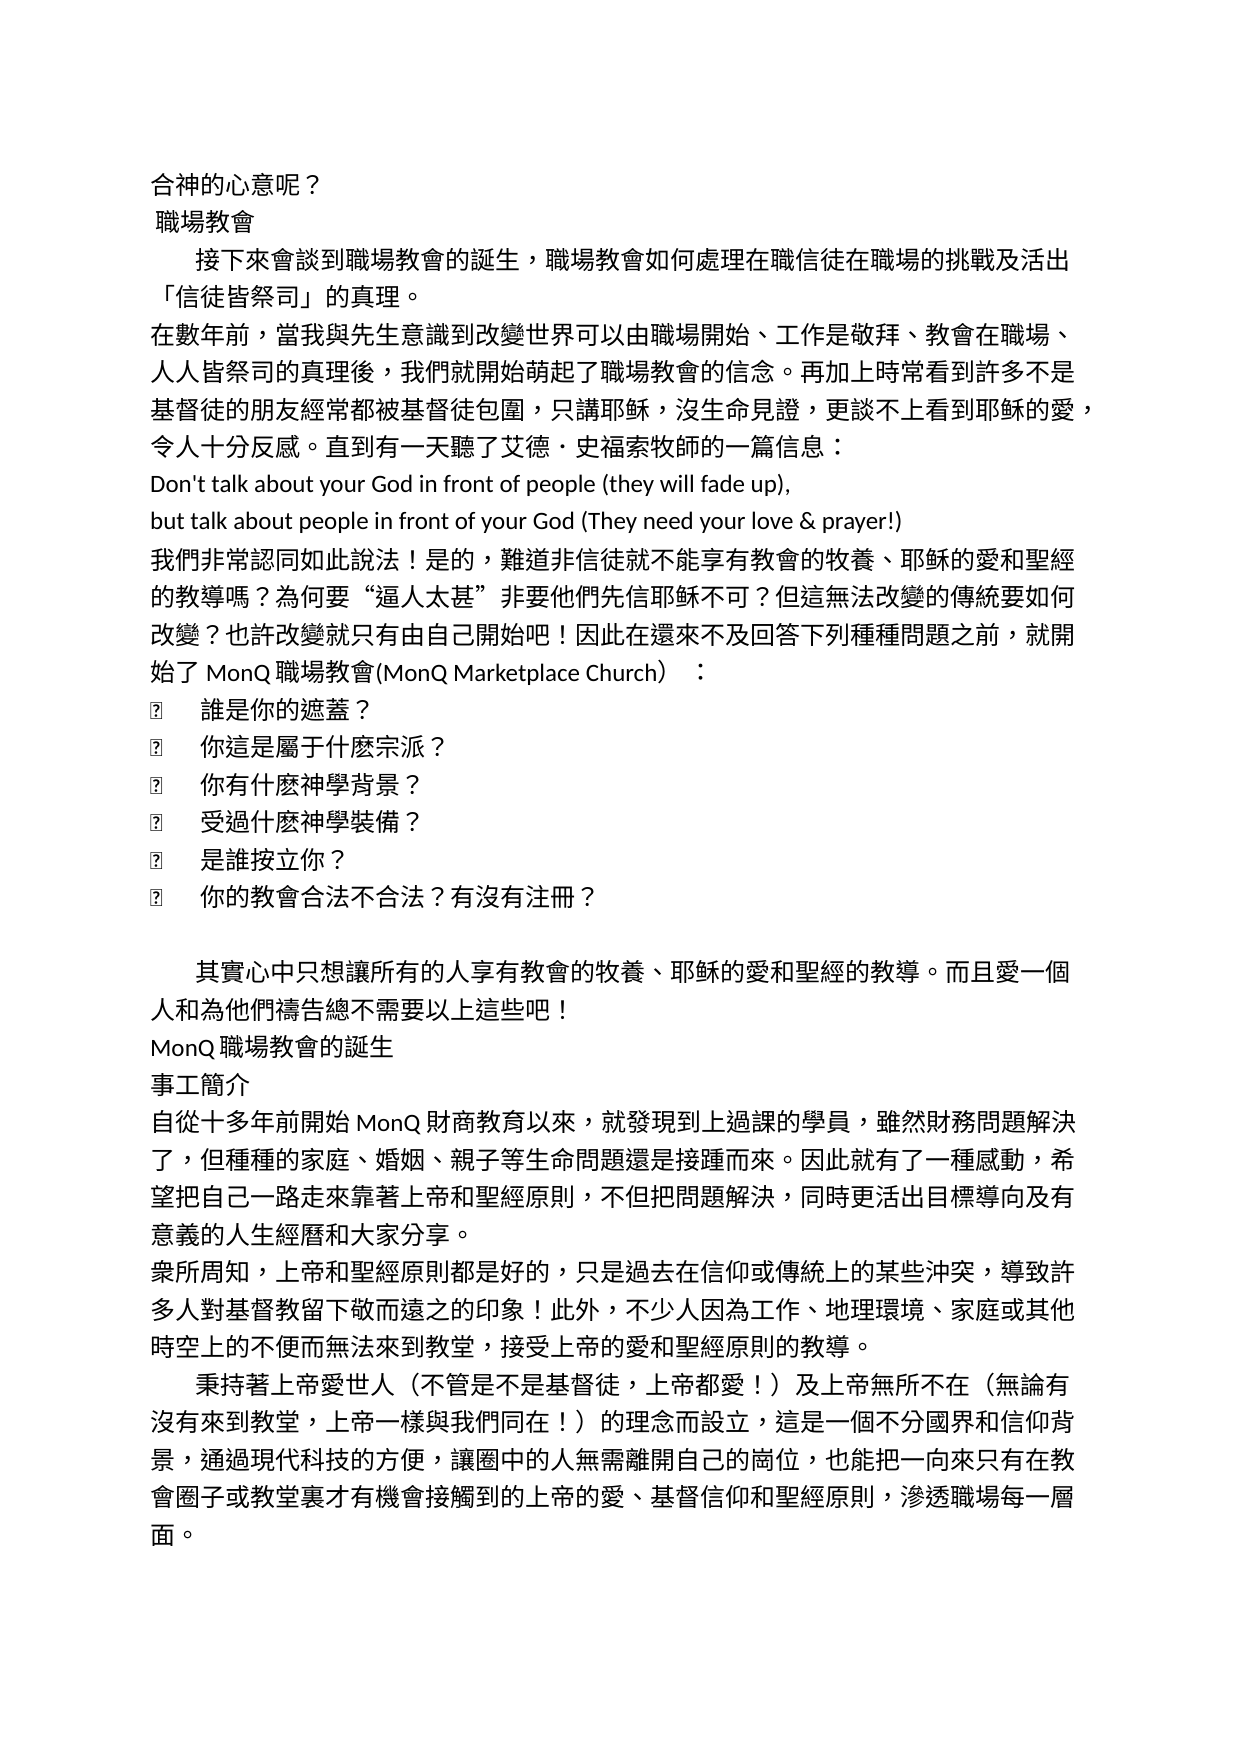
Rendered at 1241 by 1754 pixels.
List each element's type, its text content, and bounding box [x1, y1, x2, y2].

text  誰是你的遮蓋？ [150, 689, 1090, 727]
text 事工簡介 [150, 1064, 1090, 1102]
text  你有什麽神學背景？ [150, 764, 1090, 802]
text MonQ職場教會的誕生 [150, 1027, 1090, 1064]
text 衆所周知，上帝和聖經原則都是好的，只是過去在信仰或傳統上的某些沖突，導致許多人對基督教留下敬而遠之的印象！此外，不少人因為工作、地理環境、家庭或其他時空上的不便而無法來到教堂，接受上帝的愛和聖經原則的教導。 [150, 1252, 1090, 1364]
text but talk about people in front of your God (They need your love & prayer!) [150, 502, 1090, 539]
text 接下來會談到職場教會的誕生，職場教會如何處理在職信徒在職場的挑戰及活出「信徒皆祭司」的真理。 [150, 239, 1090, 314]
text 自從十多年前開始 MonQ 財商教育以來，就發現到上過課的學員，雖然財務問題解決了，但種種的家庭、婚姻、親子等生命問題還是接踵而來。因此就有了一種感動，希望把自己一路走來靠著上帝和聖經原則，不但把問題解決，同時更活出目標導向及有意義的人生經曆和大家分享。 [150, 1102, 1090, 1252]
text 職場教會 [150, 202, 1090, 239]
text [150, 164, 1090, 202]
text  你這是屬于什麽宗派？ [150, 727, 1090, 764]
text 秉持著上帝愛世人（不管是不是基督徒，上帝都愛！）及上帝無所不在（無論有沒有來到教堂，上帝一樣與我們同在！）的理念而設立，這是一個不分國界和信仰背景，通過現代科技的方便，讓圈中的人無需離開自己的崗位，也能把一向來只有在教會圈子或教堂裏才有機會接觸到的上帝的愛、基督信仰和聖經原則，滲透職場每一層面。 [150, 1364, 1090, 1552]
text 在數年前，當我與先生意識到改變世界可以由職場開始、工作是敬拜、教會在職場、人人皆祭司的真理後，我們就開始萌起了職場教會的信念。再加上時常看到許多不是基督徒的朋友經常都被基督徒包圍，只講耶稣，沒生命見證，更談不上看到耶稣的愛，令人十分反感。直到有一天聽了艾德．史福索牧師的一篇信息： [150, 314, 1090, 464]
text  你的教會合法不合法？有沒有注冊？ [150, 877, 1090, 914]
text  是誰按立你？ [150, 839, 1090, 877]
text  受過什麽神學裝備？ [150, 802, 1090, 839]
text 其實心中只想讓所有的人享有教會的牧養、耶稣的愛和聖經的教導。而且愛一個人和為他們禱告總不需要以上這些吧！ [150, 952, 1090, 1027]
text 我們非常認同如此說法！是的，難道非信徒就不能享有教會的牧養、耶稣的愛和聖經的教導嗎？為何要“逼人太甚”非要他們先信耶稣不可？但這無法改變的傳統要如何改變？也許改變就只有由自己開始吧！因此在還來不及回答下列種種問題之前，就開始了 MonQ職場教會(MonQ Marketplace Church） ： [150, 539, 1090, 689]
text Don't talk about your God in front of people (they will fade up), [150, 464, 1090, 502]
